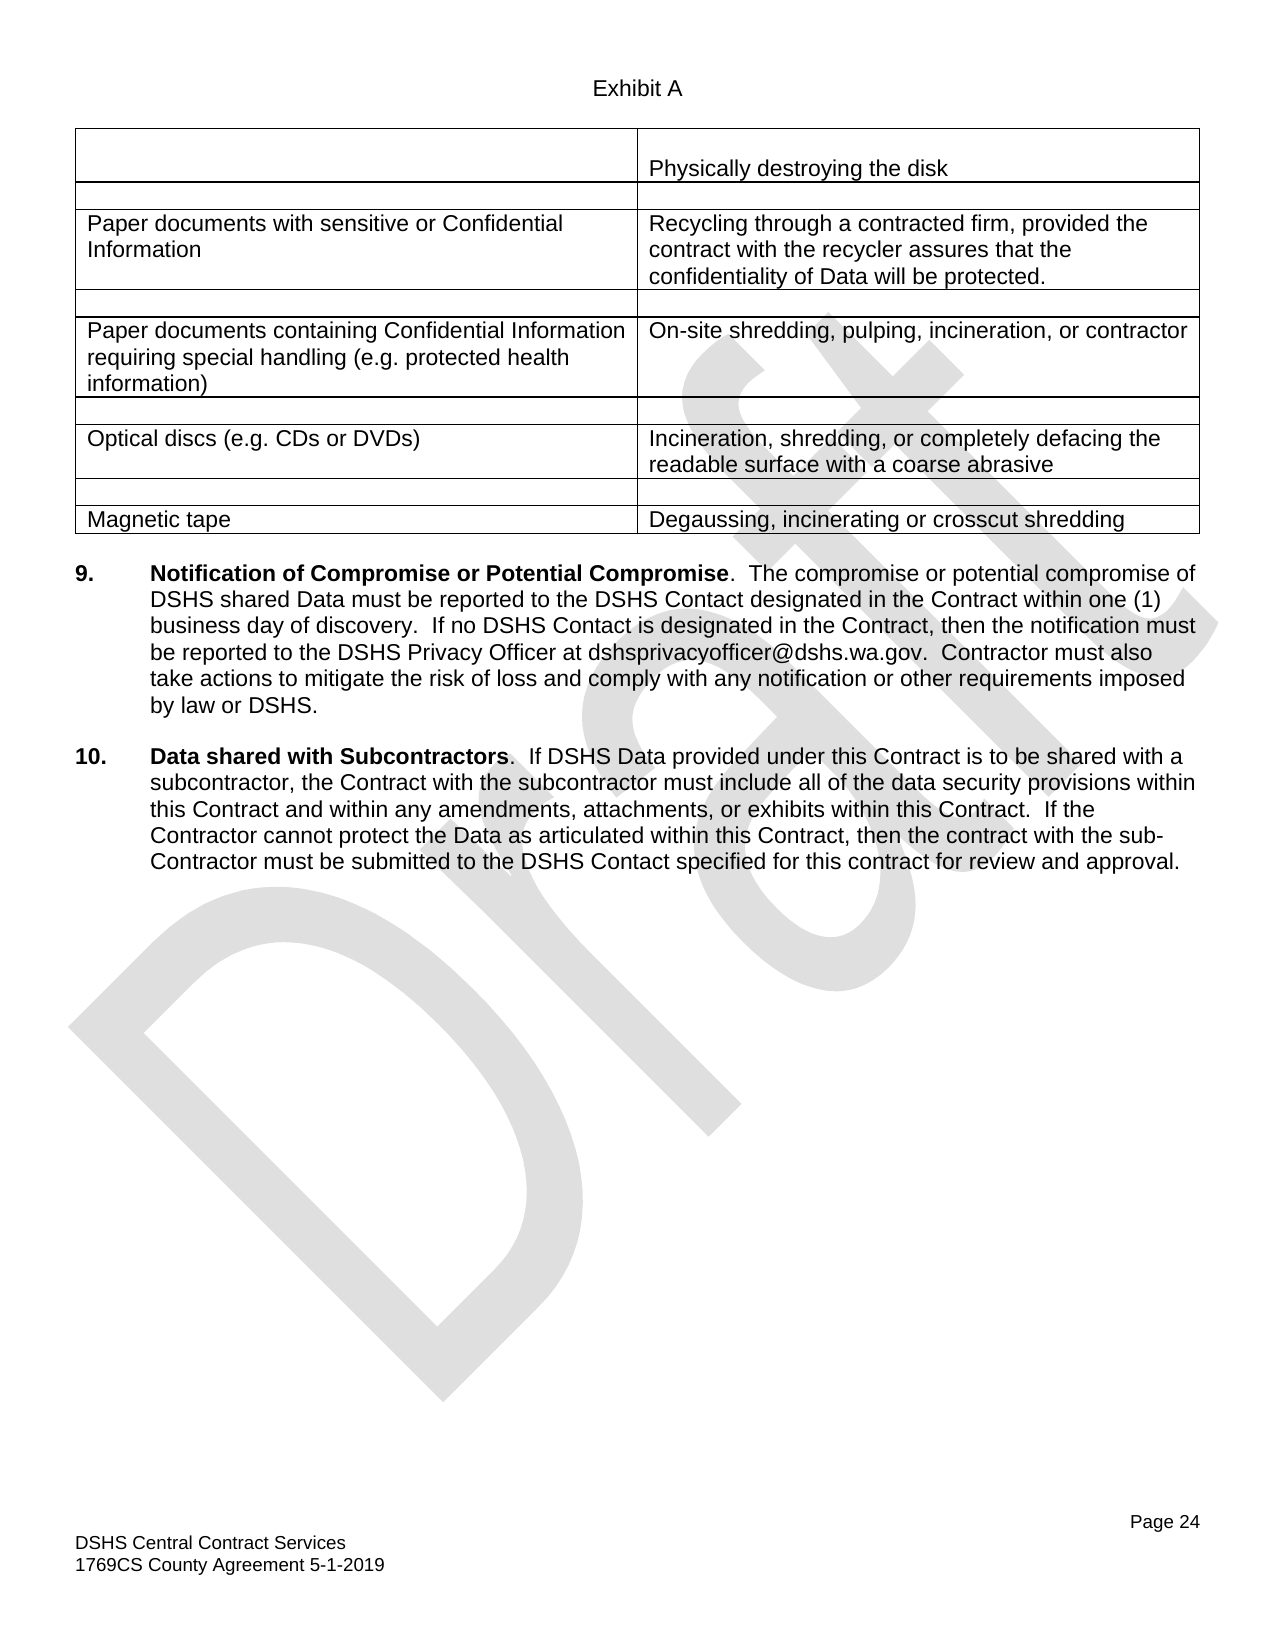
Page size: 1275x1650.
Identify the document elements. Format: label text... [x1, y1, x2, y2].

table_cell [638, 129, 1199, 181]
table_cell [638, 398, 1199, 424]
table_cell [76, 479, 637, 505]
table_cell [76, 183, 637, 209]
table_cell Paper documents containing Confidential Information requiring special handling (e.g. protected health information) [76, 318, 637, 396]
table_cell [638, 479, 1199, 505]
table_cell [76, 398, 637, 424]
table_cell Magnetic tape [76, 506, 637, 532]
table_cell Degaussing, incinerating or crosscut shredding [638, 506, 1199, 532]
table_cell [76, 129, 637, 181]
table_cell Incineration, shredding, or completely defacing the readable surface with a coarse abrasive [638, 425, 1199, 478]
table_cell Recycling through a contracted firm, provided the contract with the recycler assures that the confidentiality of Data will be protected. [638, 210, 1199, 289]
table_cell [638, 290, 1199, 316]
table_cell Optical discs (e.g. CDs or DVDs) [76, 425, 637, 478]
table_cell On-site shredding, pulping, incineration, or contractor [638, 318, 1199, 396]
table_cell [76, 290, 637, 316]
table_cell [638, 183, 1199, 209]
text 10. Data shared with Subcontractors. If DSHS Data provided under this Contract is to be shared with a subcontractor, the Contract with the subcontractor must include all of the data security provisions within this Contract and within any amendments, attachments, or exhibits within this Contract. If the Contractor cannot protect the Data as articulated within this Contract, then the contract with the sub-Contractor must be submitted to the DSHS Contact specified for this contract for review and approval. [75, 743, 1200, 875]
table_cell Paper documents with sensitive or Confidential Information [76, 210, 637, 289]
text 9. Notification of Compromise or Potential Compromise. The compromise or potential compromise of DSHS shared Data must be reported to the DSHS Contact designated in the Contract within one (1) business day of discovery. If no DSHS Contact is designated in the Contract, then the notification must be reported to the DSHS Privacy Officer at dshsprivacyofficer@dshs.wa.gov. Contractor must also take actions to mitigate the risk of loss and comply with any notification or other requirements imposed by law or DSHS. [75, 560, 1200, 718]
